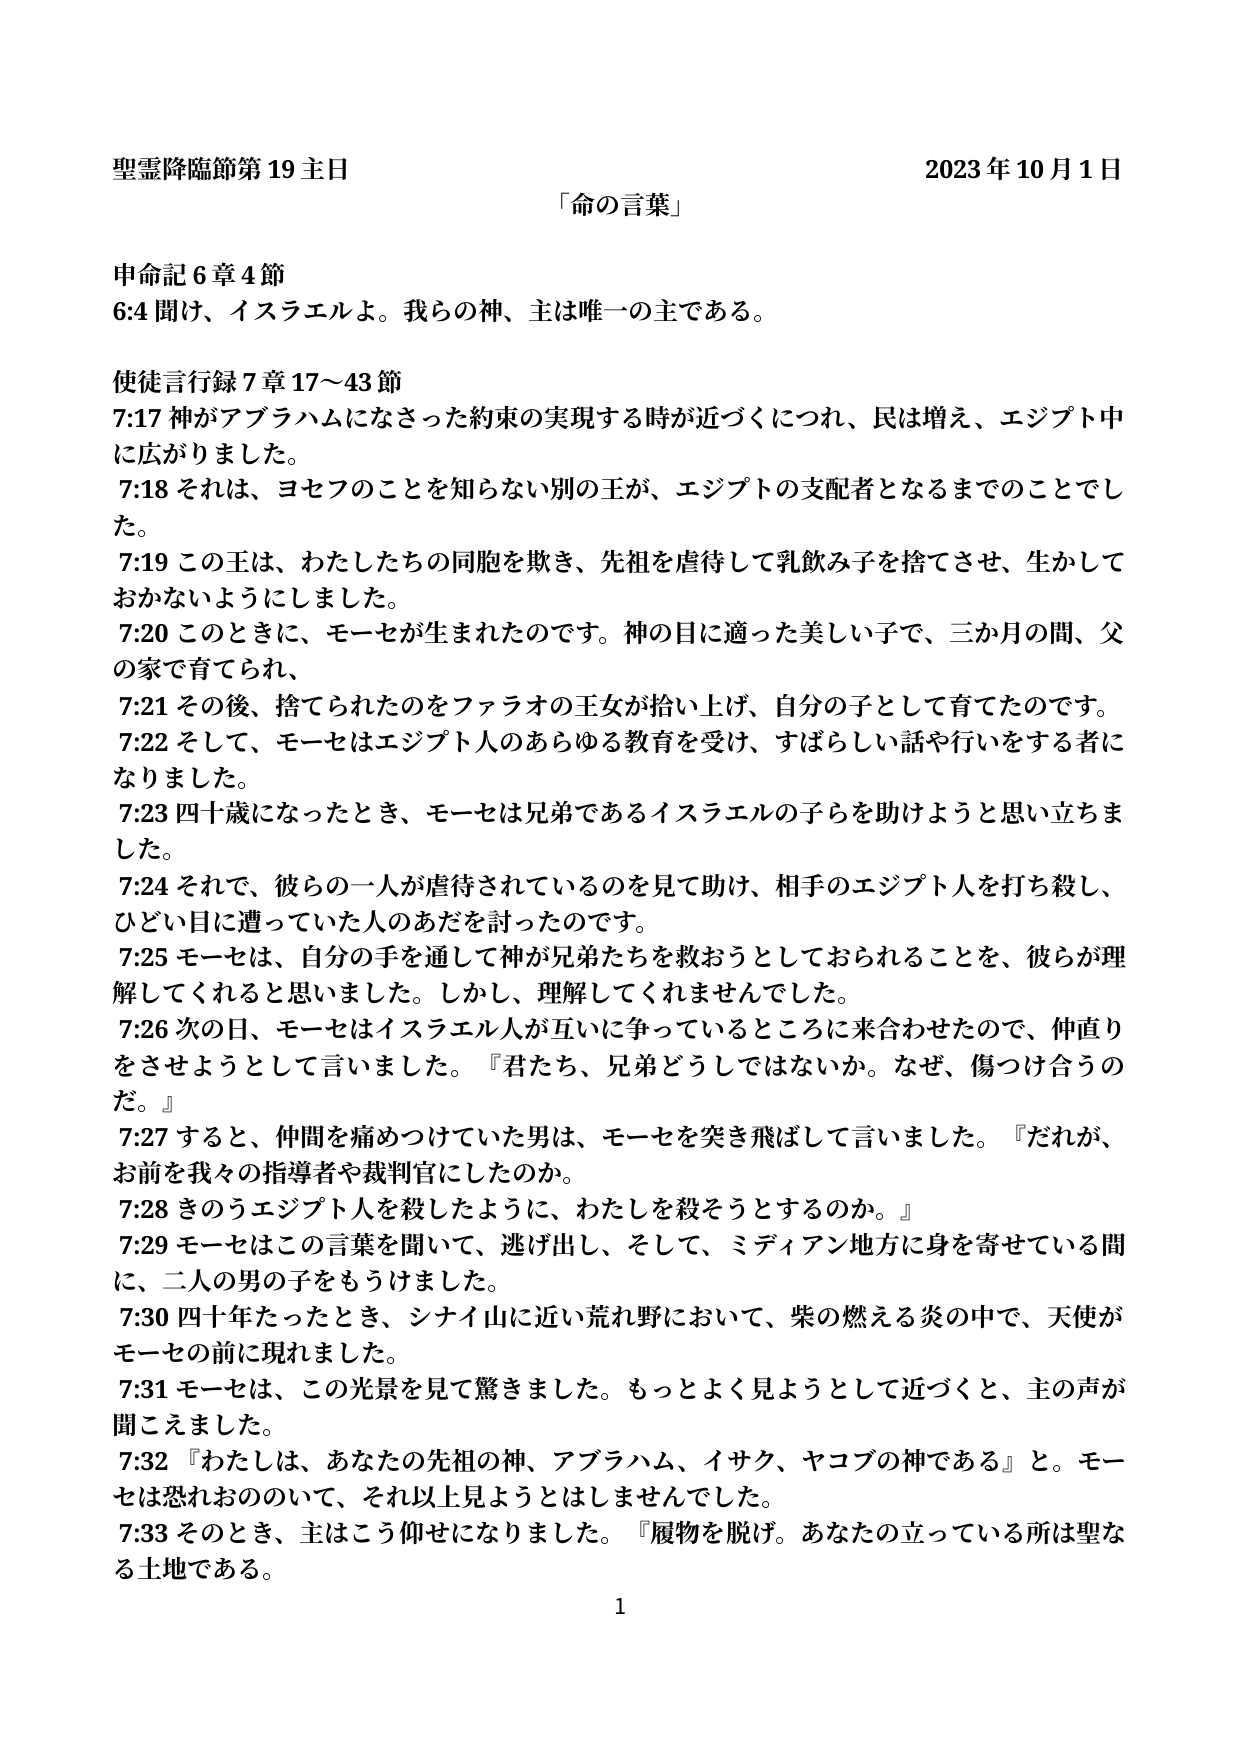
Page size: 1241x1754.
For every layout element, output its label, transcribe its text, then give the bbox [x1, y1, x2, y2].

text 7:33 そのとき、主はこう仰せになりました。『履物を脱げ。あなたの立っている所は聖なる土地である。 [112, 1514, 1128, 1586]
text 7:20 このときに、モーセが生まれたのです。神の目に適った美しい子で、三か月の間、父の家で育てられ、 [112, 614, 1128, 686]
text 使徒言行録7章17～43節 [112, 362, 1128, 398]
text 7:21 その後、捨てられたのをファラオの王女が拾い上げ、自分の子として育てたのです。 [112, 686, 1128, 722]
text 6:4 聞け、イスラエルよ。我らの神、主は唯一の主である。 [112, 292, 1128, 328]
text 7:27 すると、仲間を痛めつけていた男は、モーセを突き飛ばして言いました。『だれが、お前を我々の指導者や裁判官にしたのか。 [112, 1118, 1128, 1190]
text 7:26 次の日、モーセはイスラエル人が互いに争っているところに来合わせたので、仲直りをさせようとして言いました。『君たち、兄弟どうしではないか。なぜ、傷つけ合うのだ。』 [112, 1010, 1128, 1118]
text 7:18 それは、ヨセフのことを知らない別の王が、エジプトの支配者となるまでのことでした。 [112, 470, 1128, 542]
text 7:25 モーセは、自分の手を通して神が兄弟たちを救おうとしておられることを、彼らが理解してくれると思いました。しかし、理解してくれませんでした。 [112, 938, 1128, 1010]
text 7:28 きのうエジプト人を殺したように、わたしを殺そうとするのか。』 [112, 1190, 1128, 1226]
text 7:19 この王は、わたしたちの同胞を欺き、先祖を虐待して乳飲み子を捨てさせ、生かしておかないようにしました。 [112, 542, 1128, 614]
text 聖霊降臨節第19主日 2023年10月1日 [112, 150, 1128, 186]
text 7:17 神がアブラハムになさった約束の実現する時が近づくにつれ、民は増え、エジプト中に広がりました。 [112, 398, 1128, 470]
text 7:24 それで、彼らの一人が虐待されているのを見て助け、相手のエジプト人を打ち殺し、ひどい目に遭っていた人のあだを討ったのです。 [112, 866, 1128, 938]
text 7:23 四十歳になったとき、モーセは兄弟であるイスラエルの子らを助けようと思い立ちました。 [112, 794, 1128, 866]
text 「命の言葉」 [112, 186, 1128, 222]
text 7:32 『わたしは、あなたの先祖の神、アブラハム、イサク、ヤコブの神である』と。モーセは恐れおののいて、それ以上見ようとはしませんでした。 [112, 1442, 1128, 1514]
text 7:22 そして、モーセはエジプト人のあらゆる教育を受け、すばらしい話や行いをする者になりました。 [112, 722, 1128, 794]
text 申命記6章4節 [112, 256, 1128, 292]
text 7:30 四十年たったとき、シナイ山に近い荒れ野において、柴の燃える炎の中で、天使がモーセの前に現れました。 [112, 1298, 1128, 1370]
text 7:31 モーセは、この光景を見て驚きました。もっとよく見ようとして近づくと、主の声が聞こえました。 [112, 1370, 1128, 1442]
text 7:29 モーセはこの言葉を聞いて、逃げ出し、そして、ミディアン地方に身を寄せている間に、二人の男の子をもうけました。 [112, 1226, 1128, 1298]
